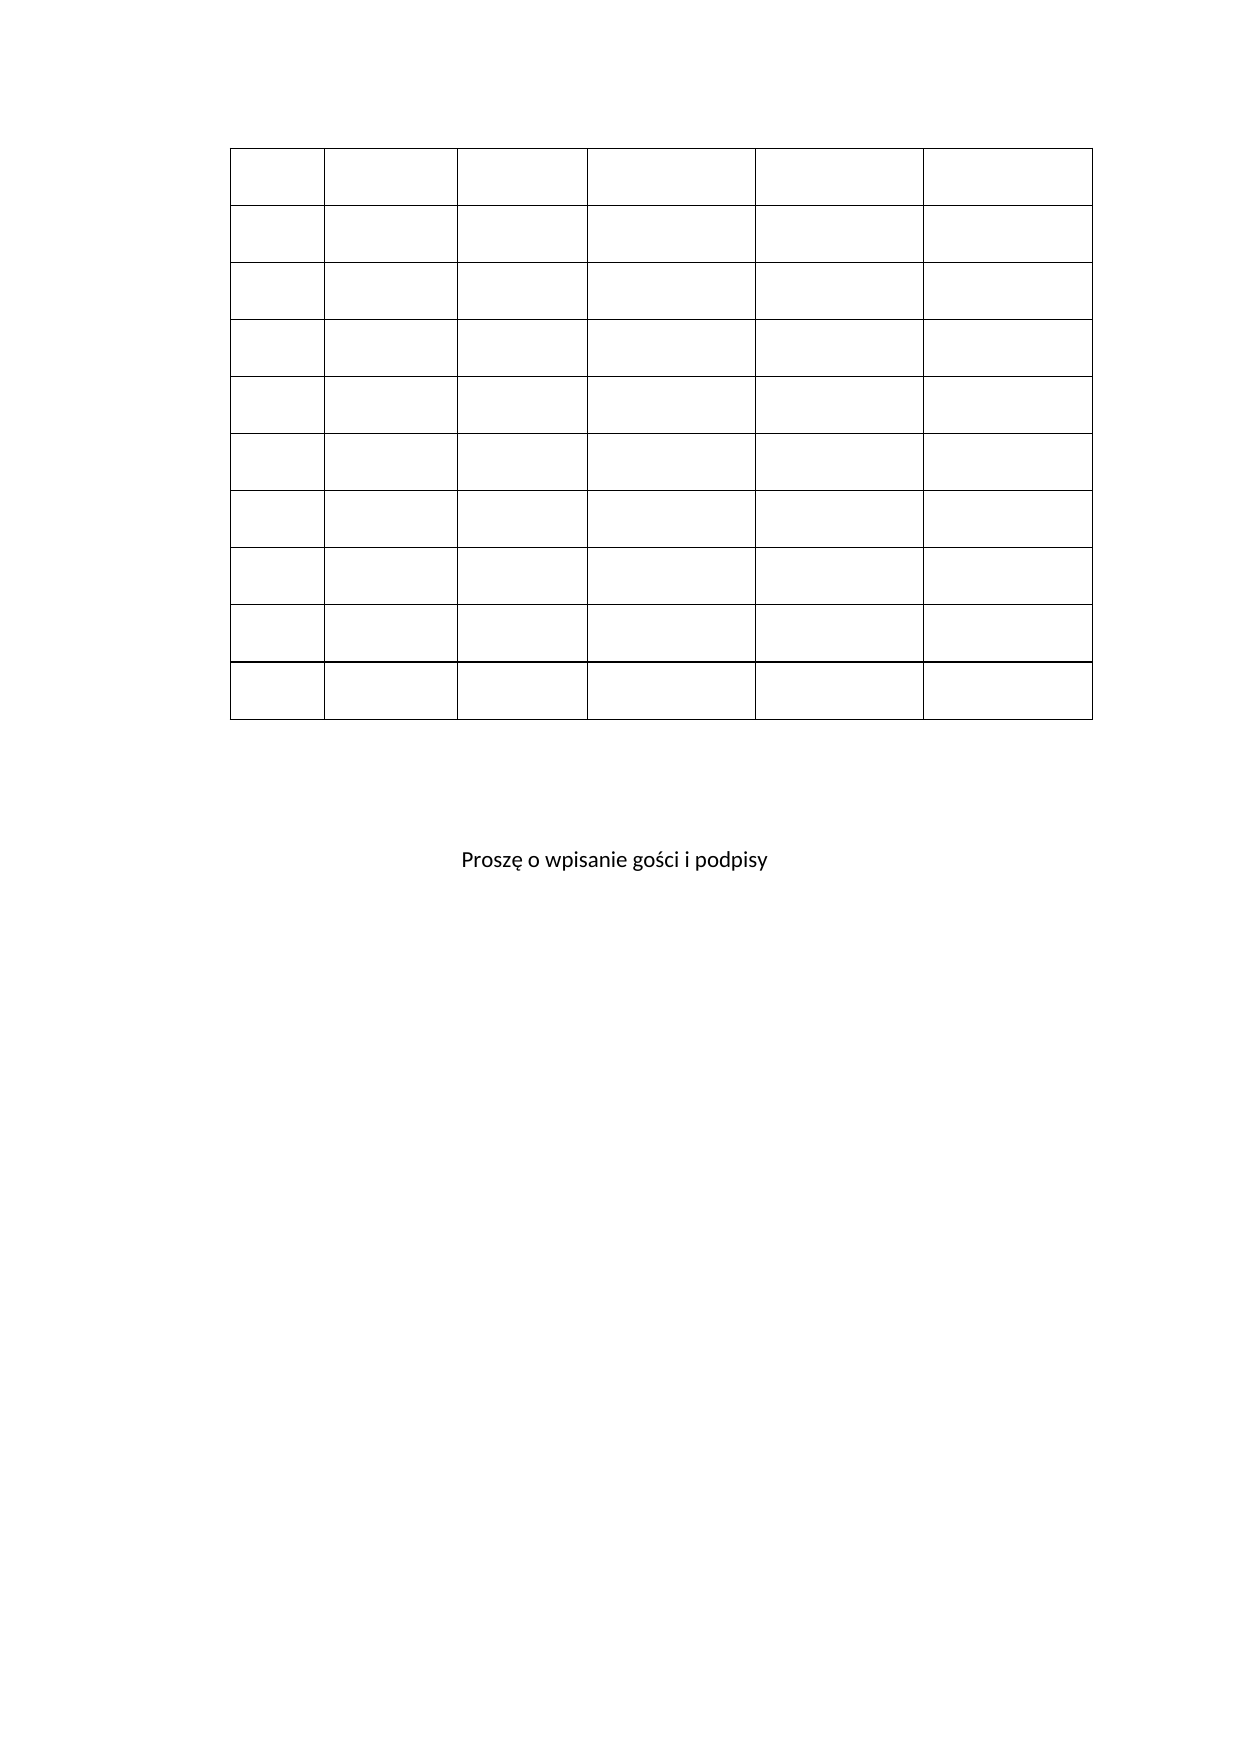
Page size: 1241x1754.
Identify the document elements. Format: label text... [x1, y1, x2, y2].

table_cell [756, 548, 923, 604]
table_cell [458, 491, 587, 547]
table_cell [231, 434, 324, 490]
table_cell [924, 434, 1092, 490]
table_cell [924, 263, 1092, 319]
table_cell [756, 605, 923, 661]
table_cell [231, 149, 324, 205]
table_cell [756, 434, 923, 490]
table_cell [325, 263, 457, 319]
table_cell [924, 320, 1092, 376]
table_cell [588, 263, 755, 319]
table_cell [924, 149, 1092, 205]
table_cell [924, 377, 1092, 433]
table_cell [325, 377, 457, 433]
table_cell [231, 605, 324, 661]
table_cell [458, 548, 587, 604]
table_cell [458, 206, 587, 262]
list Proszę o wpisanie gości i podpisy [230, 845, 1093, 873]
table_cell [231, 206, 324, 262]
table_cell [231, 491, 324, 547]
table_cell [924, 548, 1092, 604]
table_cell [325, 491, 457, 547]
table_cell [588, 377, 755, 433]
table_cell [756, 377, 923, 433]
table_cell [231, 377, 324, 433]
table_cell [325, 149, 457, 205]
table_cell [325, 663, 457, 718]
table_cell [756, 491, 923, 547]
table_cell [924, 663, 1092, 718]
table_cell [924, 206, 1092, 262]
table_cell [588, 491, 755, 547]
table_cell [231, 663, 324, 718]
table_cell [588, 548, 755, 604]
table_cell [458, 663, 587, 718]
table_cell [458, 605, 587, 661]
table_cell [588, 206, 755, 262]
table_cell [588, 605, 755, 661]
table_cell [458, 149, 587, 205]
table_cell [588, 434, 755, 490]
table_cell [588, 320, 755, 376]
table_cell [756, 206, 923, 262]
table_cell [756, 149, 923, 205]
table_cell [458, 434, 587, 490]
table_cell [588, 149, 755, 205]
table_cell [924, 491, 1092, 547]
table_cell [325, 320, 457, 376]
table_cell [756, 663, 923, 718]
table_cell [231, 548, 324, 604]
table_cell [325, 605, 457, 661]
table_cell [458, 263, 587, 319]
table_cell [231, 263, 324, 319]
table_cell [756, 263, 923, 319]
table_cell [325, 548, 457, 604]
table_cell [458, 320, 587, 376]
table_cell [756, 320, 923, 376]
table_cell [924, 605, 1092, 661]
table_cell [325, 206, 457, 262]
table_cell [325, 434, 457, 490]
table_cell [458, 377, 587, 433]
table_cell [588, 663, 755, 718]
table_cell [231, 320, 324, 376]
